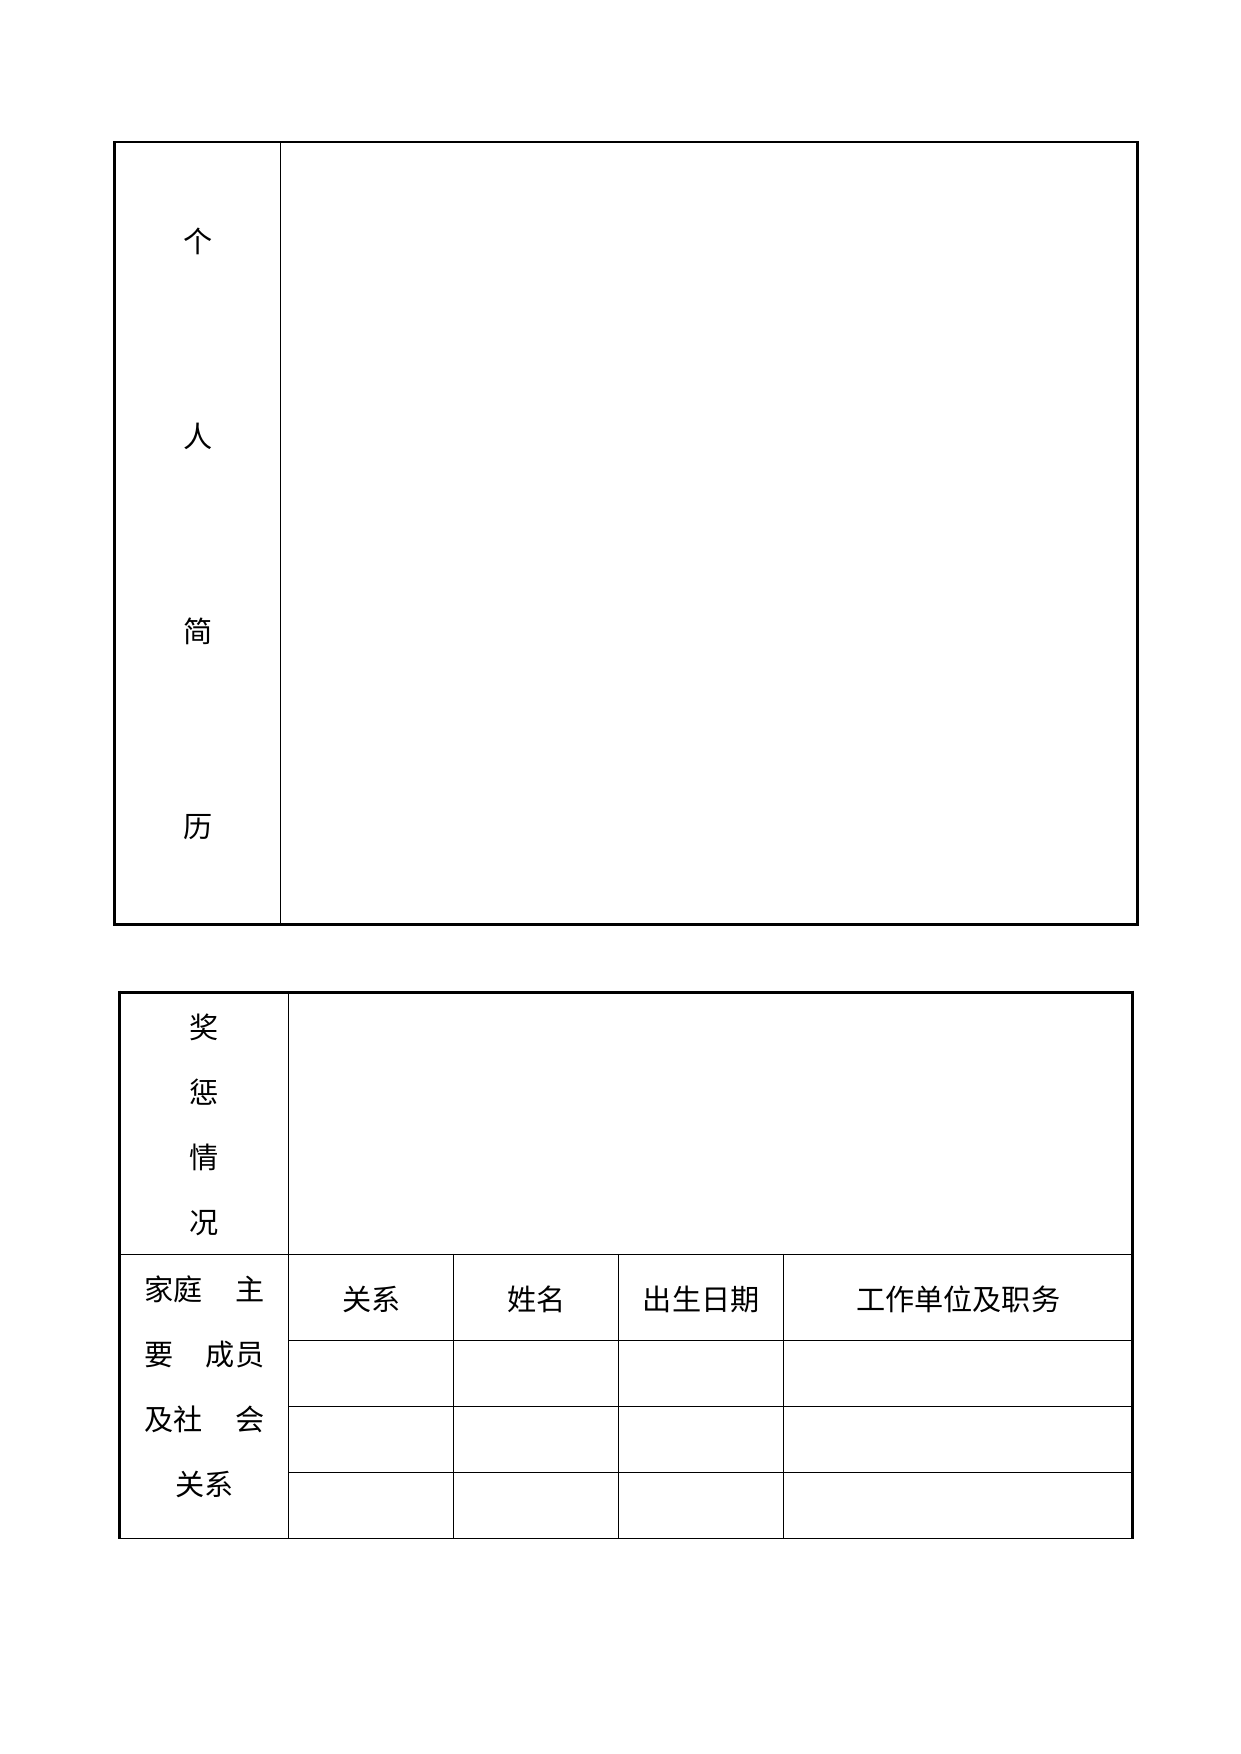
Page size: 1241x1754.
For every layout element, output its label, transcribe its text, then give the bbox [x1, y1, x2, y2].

table_header [289, 994, 1131, 1254]
table_cell [619, 1341, 783, 1406]
table_cell 姓名 [454, 1255, 618, 1340]
table_cell 出生日期 [619, 1255, 783, 1340]
table_cell 个 人 简 历 [116, 143, 280, 922]
table_cell [784, 1473, 1131, 1538]
table_cell [454, 1407, 618, 1472]
table_cell [784, 1407, 1131, 1472]
table_cell 家庭 主要 成员 及社 会关系 [121, 1255, 288, 1538]
table_cell 关系 [289, 1255, 453, 1340]
table_header 奖 惩 情 况 [121, 994, 288, 1254]
table_cell [619, 1407, 783, 1472]
table_cell 工作单位及职务 [784, 1255, 1131, 1340]
table_cell [454, 1473, 618, 1538]
table_cell [281, 143, 1136, 922]
table_cell [784, 1341, 1131, 1406]
table_cell [289, 1407, 453, 1472]
table_cell [454, 1341, 618, 1406]
table_cell [289, 1473, 453, 1538]
table_cell [619, 1473, 783, 1538]
table_cell [289, 1341, 453, 1406]
